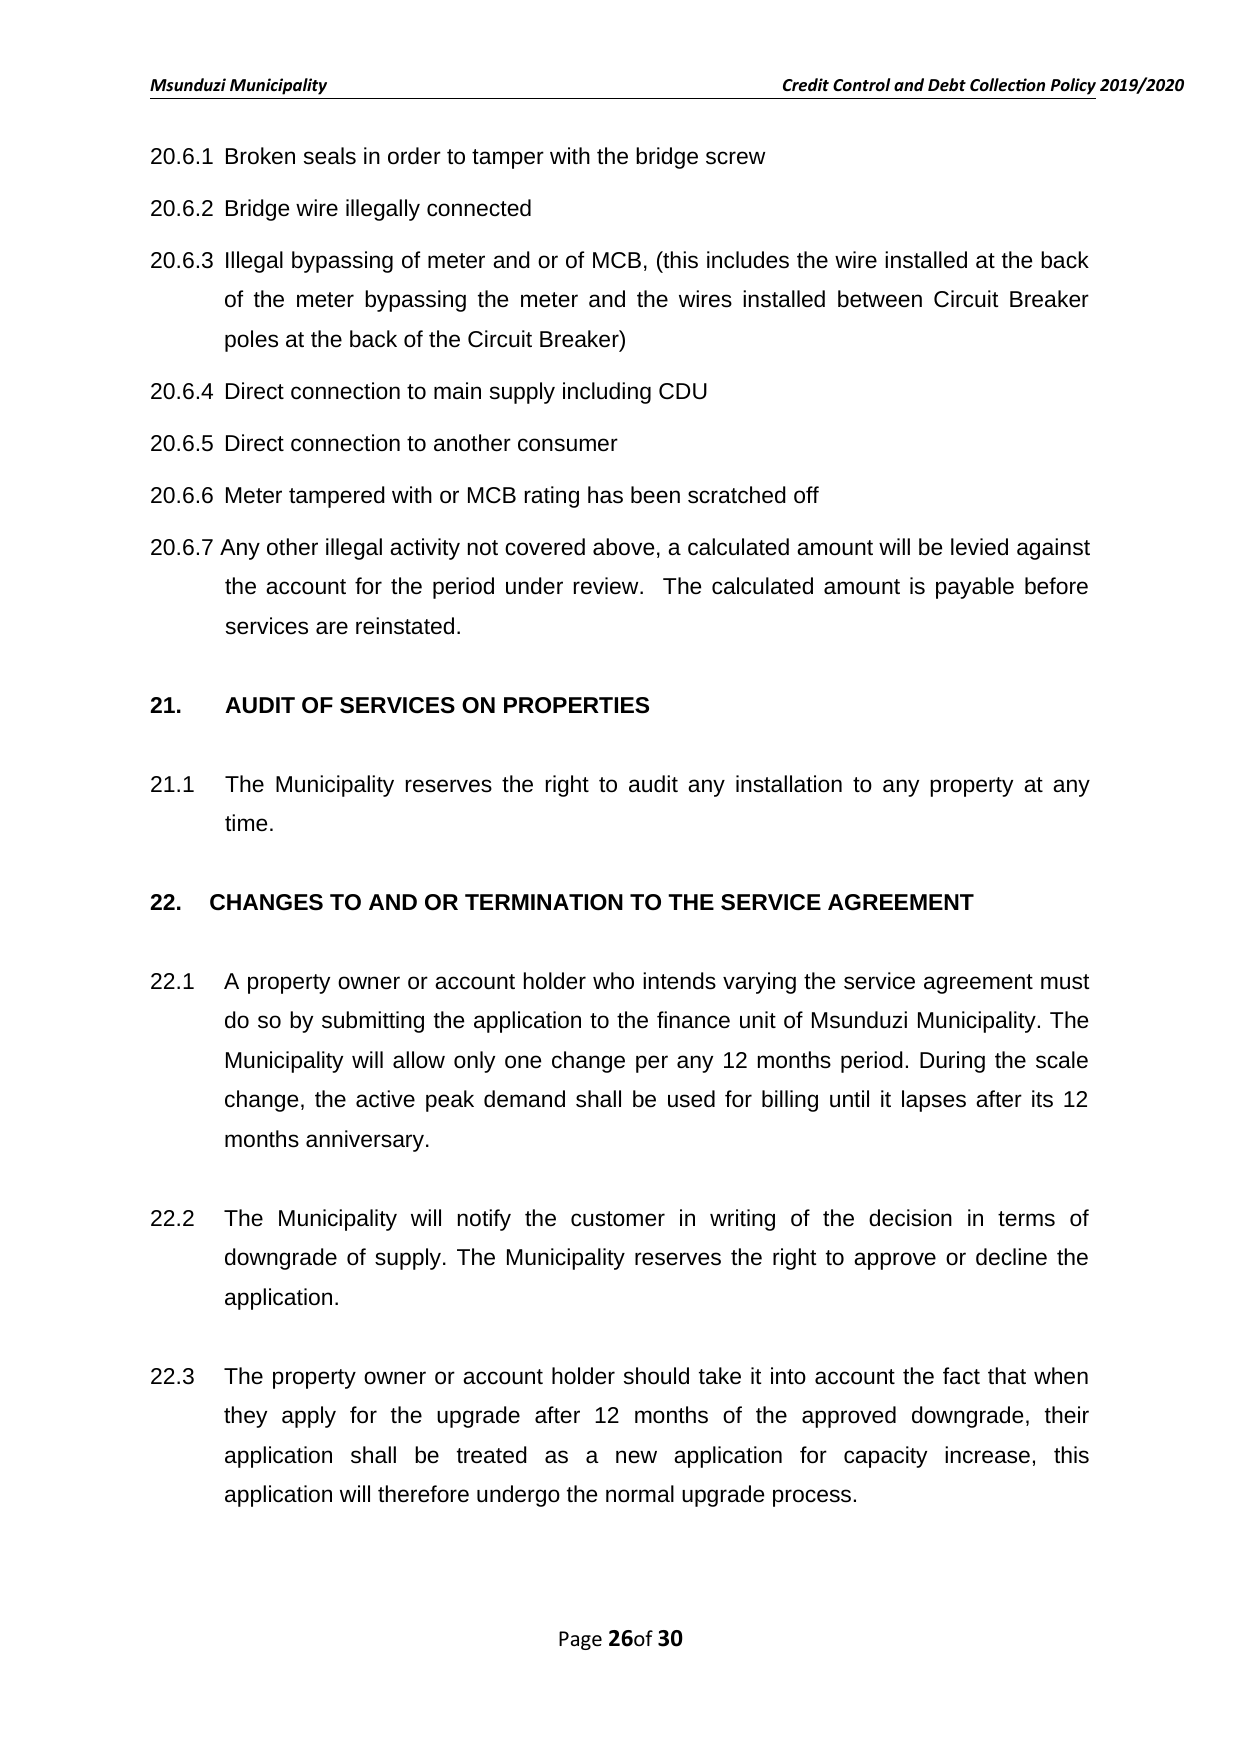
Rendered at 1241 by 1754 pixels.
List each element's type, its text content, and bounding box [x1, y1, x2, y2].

text 20.6.4 Direct connection to main supply including CDU [150, 378, 1090, 404]
text 22.2 The Municipality will notify the customer in writing of the decision in terms of downgrade of supply. The Municipality reserves the right to approve or decline the application. [150, 1205, 1090, 1310]
text 20.6.2 Bridge wire illegally connected [150, 195, 1090, 221]
text 20.6.5 Direct connection to another consumer [150, 430, 1090, 456]
text 20.6.6 Meter tampered with or MCB rating has been scratched off [150, 482, 1090, 508]
text 22.1 A property owner or account holder who intends varying the service agreement must do so by submitting the application to the finance unit of Msunduzi Municipality. The Municipality will allow only one change per any 12 months period. During the scale change, the active peak demand shall be used for billing until it lapses after its 12 months anniversary. [150, 968, 1090, 1152]
text 20.6.7 Any other illegal activity not covered above, a calculated amount will be levied against the account for the period under review. The calculated amount is payable before services are reinstated. [150, 534, 1090, 639]
text 22.3 The property owner or account holder should take it into account the fact that when they apply for the upgrade after 12 months of the approved downgrade, their application shall be treated as a new application for capacity increase, this application will therefore undergo the normal upgrade process. [150, 1363, 1090, 1508]
text 20.6.1 Broken seals in order to tamper with the bridge screw [150, 143, 1090, 169]
text 22. CHANGES TO AND OR TERMINATION TO THE SERVICE AGREEMENT [150, 889, 1090, 915]
text 21.1 The Municipality reserves the right to audit any installation to any property at any time. [150, 771, 1090, 836]
text 20.6.3 Illegal bypassing of meter and or of MCB, (this includes the wire installed at the back of the meter bypassing the meter and the wires installed between Circuit Breaker poles at the back of the Circuit Breaker) [150, 247, 1090, 352]
text 21. AUDIT OF SERVICES ON PROPERTIES [150, 692, 1090, 718]
